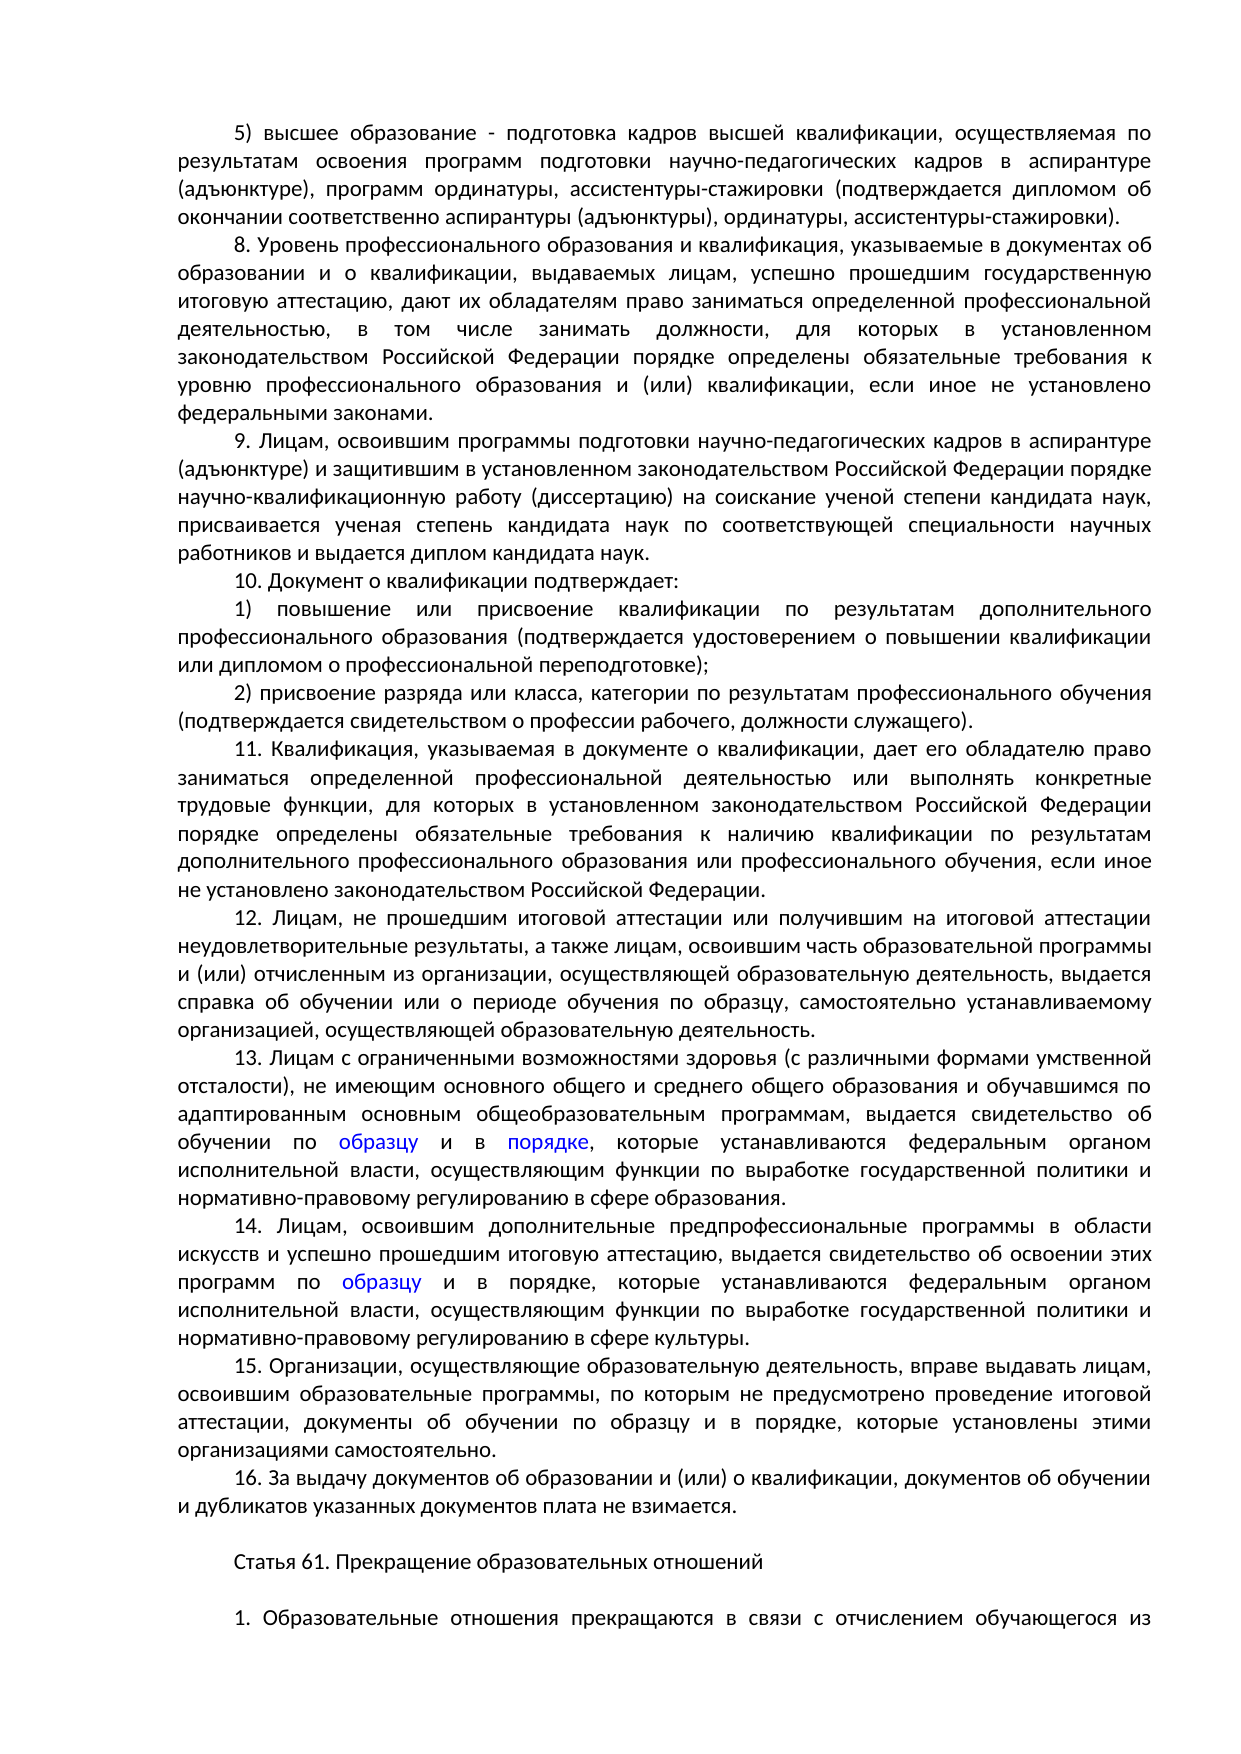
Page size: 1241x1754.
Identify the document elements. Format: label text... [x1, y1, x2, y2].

text 15. Организации, осуществляющие образовательную деятельность, вправе выдавать лицам, освоившим образовательные программы, по которым не предусмотрено проведение итоговой аттестации, документы об обучении по образцу и в порядке, которые установлены этими организациями самостоятельно. [177, 1351, 1152, 1463]
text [177, 1603, 1152, 1631]
text 11. Квалификация, указываемая в документе о квалификации, дает его обладателю право заниматься определенной профессиональной деятельностью или выполнять конкретные трудовые функции, для которых в установленном законодательством Российской Федерации порядке определены обязательные требования к наличию квалификации по результатам дополнительного профессионального образования или профессионального обучения, если иное не установлено законодательством Российской Федерации. [177, 734, 1152, 903]
text 14. Лицам, освоившим дополнительные предпрофессиональные программы в области искусств и успешно прошедшим итоговую аттестацию, выдается свидетельство об освоении этих программ по образцу и в порядке, которые устанавливаются федеральным органом исполнительной власти, осуществляющим функции по выработке государственной политики и нормативно-правовому регулированию в сфере культуры. [177, 1211, 1152, 1351]
text 9. Лицам, освоившим программы подготовки научно-педагогических кадров в аспирантуре (адъюнктуре) и защитившим в установленном законодательством Российской Федерации порядке научно-квалификационную работу (диссертацию) на соискание ученой степени кандидата наук, присваивается ученая степень кандидата наук по соответствующей специальности научных работников и выдается диплом кандидата наук. [177, 426, 1152, 566]
text Статья 61. Прекращение образовательных отношений [177, 1547, 1152, 1575]
text 13. Лицам с ограниченными возможностями здоровья (с различными формами умственной отсталости), не имеющим основного общего и среднего общего образования и обучавшимся по адаптированным основным общеобразовательным программам, выдается свидетельство об обучении по образцу и в порядке, которые устанавливаются федеральным органом исполнительной власти, осуществляющим функции по выработке государственной политики и нормативно-правовому регулированию в сфере образования. [177, 1043, 1152, 1211]
text 5) высшее образование - подготовка кадров высшей квалификации, осуществляемая по результатам освоения программ подготовки научно-педагогических кадров в аспирантуре (адъюнктуре), программ ординатуры, ассистентуры-стажировки (подтверждается дипломом об окончании соответственно аспирантуры (адъюнктуры), ординатуры, ассистентуры-стажировки). [177, 118, 1152, 230]
text 12. Лицам, не прошедшим итоговой аттестации или получившим на итоговой аттестации неудовлетворительные результаты, а также лицам, освоившим часть образовательной программы и (или) отчисленным из организации, осуществляющей образовательную деятельность, выдается справка об обучении или о периоде обучения по образцу, самостоятельно устанавливаемому организацией, осуществляющей образовательную деятельность. [177, 903, 1152, 1043]
text 1) повышение или присвоение квалификации по результатам дополнительного профессионального образования (подтверждается удостоверением о повышении квалификации или дипломом о профессиональной переподготовке); [177, 594, 1152, 678]
text 10. Документ о квалификации подтверждает: [177, 566, 1152, 594]
text 2) присвоение разряда или класса, категории по результатам профессионального обучения (подтверждается свидетельством о профессии рабочего, должности служащего). [177, 678, 1152, 734]
text 8. Уровень профессионального образования и квалификация, указываемые в документах об образовании и о квалификации, выдаваемых лицам, успешно прошедшим государственную итоговую аттестацию, дают их обладателям право заниматься определенной профессиональной деятельностью, в том числе занимать должности, для которых в установленном законодательством Российской Федерации порядке определены обязательные требования к уровню профессионального образования и (или) квалификации, если иное не установлено федеральными законами. [177, 230, 1152, 426]
text 16. За выдачу документов об образовании и (или) о квалификации, документов об обучении и дубликатов указанных документов плата не взимается. [177, 1463, 1152, 1519]
